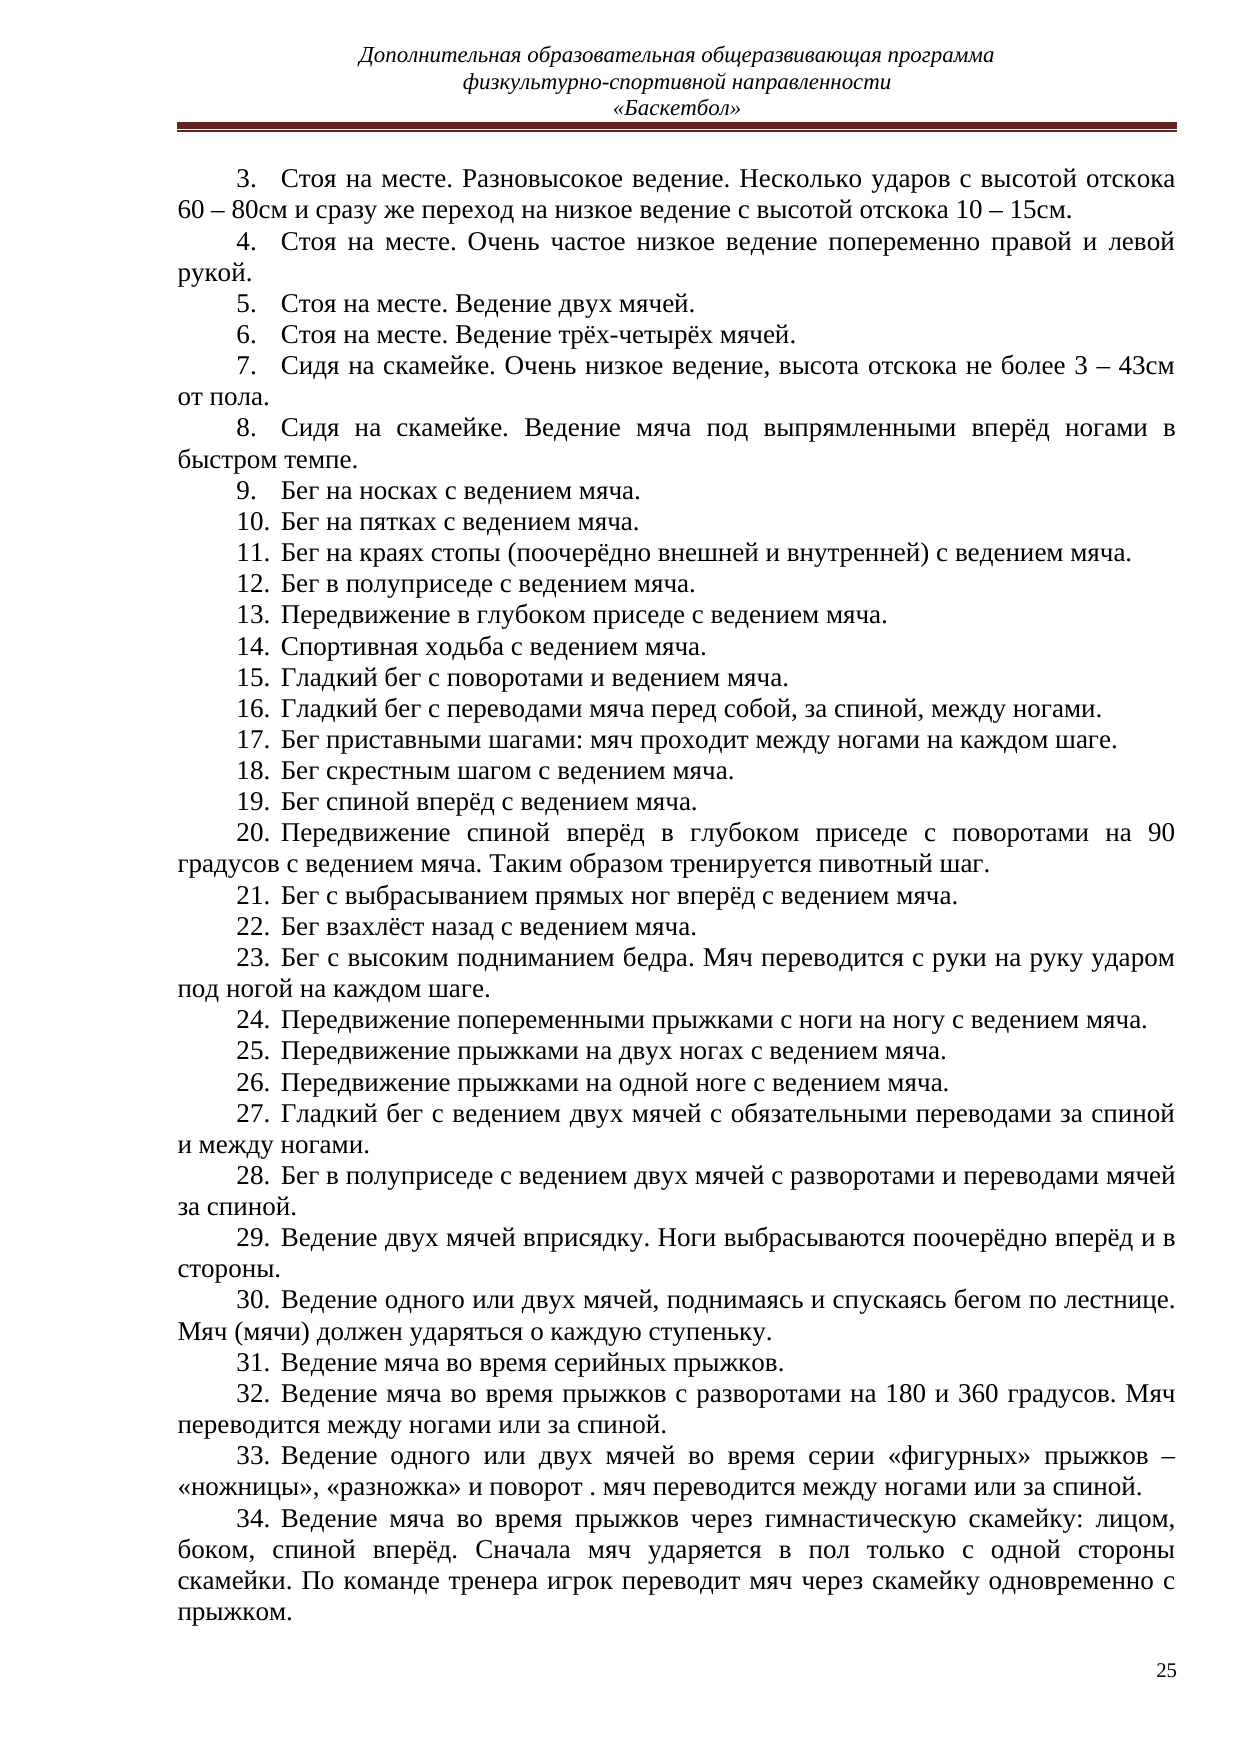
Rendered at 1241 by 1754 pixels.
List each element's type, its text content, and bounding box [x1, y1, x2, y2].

list Передвижение в глубоком приседе с ведением мяча. [177, 598, 1177, 629]
list Бег на краях стопы (поочерёдно внешней и внутренней) с ведением мяча. [177, 536, 1177, 567]
list Бег спиной вперёд с ведением мяча. [177, 785, 1177, 816]
list Бег скрестным шагом с ведением мяча. [177, 754, 1177, 785]
list Стоя на месте. Ведение трёх-четырёх мячей. [177, 318, 1177, 349]
list Бег на пятках с ведением мяча. [177, 505, 1177, 536]
list Сидя на скамейке. Ведение мяча под выпрямленными вперёд ногами в быстром темпе. [177, 412, 1177, 474]
list Стоя на месте. Очень частое низкое ведение попеременно правой и левой рукой. [177, 225, 1177, 287]
list Гладкий бег с ведением двух мячей с обязательными переводами за спиной и между ногами. [177, 1097, 1177, 1159]
list Передвижение прыжками на двух ногах с ведением мяча. [177, 1034, 1177, 1066]
list Спортивная ходьба с ведением мяча. [177, 629, 1177, 661]
list Ведение одного или двух мячей во время серии «фигурных» прыжков – «ножницы», «разножка» и поворот . мяч переводится между ногами или за спиной. [177, 1439, 1177, 1502]
list Бег с высоким подниманием бедра. Мяч переводится с руки на руку ударом под ногой на каждом шаге. [177, 941, 1177, 1003]
list Стоя на месте. Ведение двух мячей. [177, 287, 1177, 318]
list Бег приставными шагами: мяч проходит между ногами на каждом шаге. [177, 723, 1177, 754]
list Гладкий бег с переводами мяча перед собой, за спиной, между ногами. [177, 692, 1177, 723]
list Передвижение попеременными прыжками с ноги на ногу с ведением мяча. [177, 1003, 1177, 1034]
list Бег с выбрасыванием прямых ног вперёд с ведением мяча. [177, 879, 1177, 910]
list Бег на носках с ведением мяча. [177, 474, 1177, 505]
list Ведение мяча во время прыжков с разворотами на 180 и 360 градусов. Мяч переводится между ногами или за спиной. [177, 1377, 1177, 1439]
list Передвижение прыжками на одной ноге с ведением мяча. [177, 1066, 1177, 1097]
list Стоя на месте. Разновысокое ведение. Несколько ударов с высотой отскока 60 – 80см и сразу же переход на низкое ведение с высотой отскока 10 – 15см. [177, 162, 1177, 225]
list Гладкий бег с поворотами и ведением мяча. [177, 661, 1177, 692]
list Бег взахлёст назад с ведением мяча. [177, 910, 1177, 941]
list Ведение одного или двух мячей, поднимаясь и спускаясь бегом по лестнице. Мяч (мячи) должен ударяться о каждую ступеньку. [177, 1284, 1177, 1346]
list Передвижение спиной вперёд в глубоком приседе с поворотами на 90 градусов с ведением мяча. Таким образом тренируется пивотный шаг. [177, 816, 1177, 879]
list Бег в полуприседе с ведением мяча. [177, 567, 1177, 598]
list Ведение двух мячей вприсядку. Ноги выбрасываются поочерёдно вперёд и в стороны. [177, 1221, 1177, 1284]
list Ведение мяча во время прыжков через гимнастическую скамейку: лицом, боком, спиной вперёд. Сначала мяч ударяется в пол только с одной стороны скамейки. По команде тренера игрок переводит мяч через скамейку одновременно с прыжком. [177, 1502, 1177, 1626]
list Ведение мяча во время серийных прыжков. [177, 1346, 1177, 1377]
list Бег в полуприседе с ведением двух мячей с разворотами и переводами мячей за спиной. [177, 1159, 1177, 1221]
list Сидя на скамейке. Очень низкое ведение, высота отскока не более 3 – 43см от пола. [177, 349, 1177, 412]
